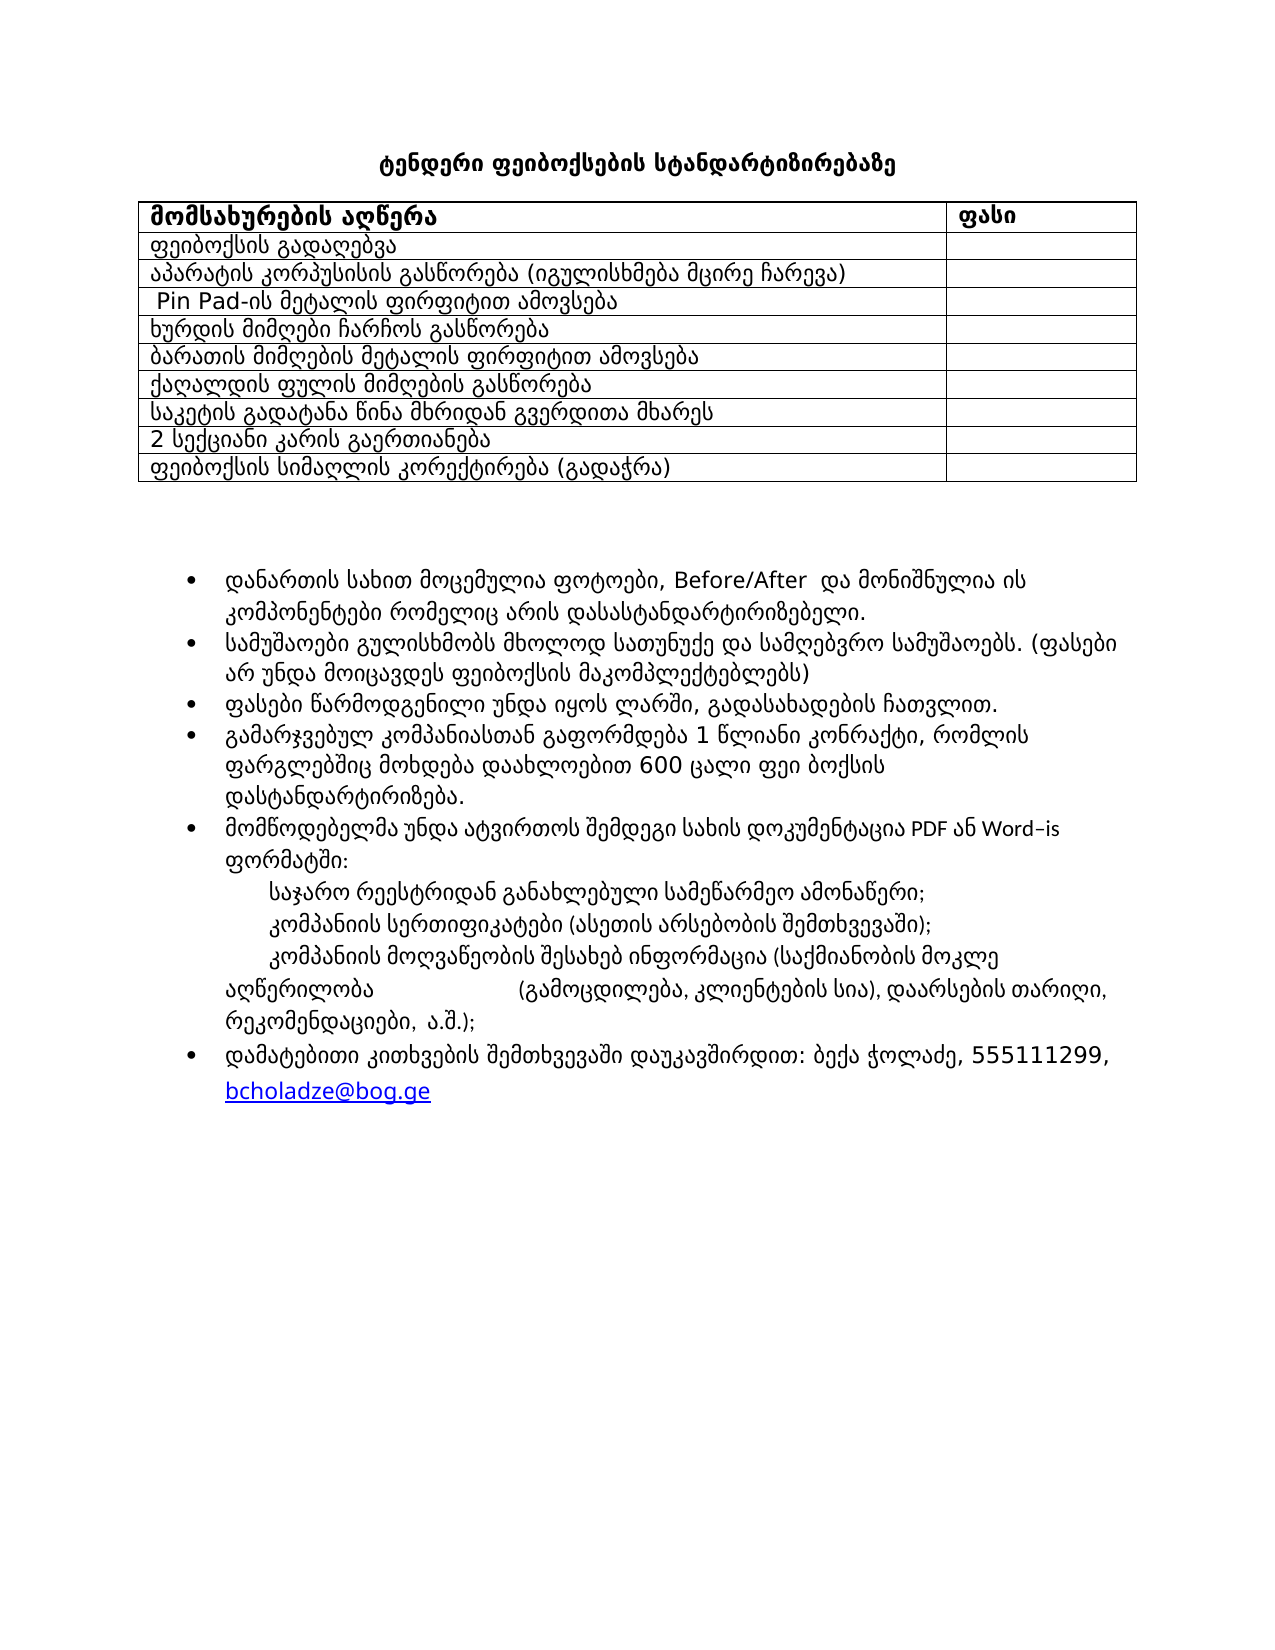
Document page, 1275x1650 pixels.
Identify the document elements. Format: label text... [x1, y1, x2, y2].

table_cell [947, 371, 1136, 398]
table_cell საკეტის გადატანა წინა მხრიდან გვერდითა მხარეს [139, 399, 946, 426]
table_header მომსახურების აღწერა [139, 203, 946, 232]
list დანართის სახით მოცემულია ფოტოები, Before/After და მონიშნულია ის კომპონენტები რომელიც არის დასასტანდარტირიზებელი. [187, 564, 1125, 626]
table_cell აპარატის კორპუსისის გასწორება (იგულისხმება მცირე ჩარევა) [139, 260, 946, 287]
table_cell [947, 427, 1136, 453]
text ტენდერი ფეიბოქსების სტანდარტიზირებაზე [150, 150, 1125, 177]
table_cell ბარათის მიმღების მეტალის ფირფიტით ამოვსება [139, 344, 946, 370]
table_cell ფეიბოქსის სიმაღლის კორექტირება (გადაჭრა) [139, 454, 946, 481]
list მომწოდებელმა უნდა ატვირთოს შემდეგი სახის დოკუმენტაცია PDF ან Word–is ფორმატში: [187, 814, 1125, 874]
table_cell [947, 454, 1136, 481]
table_cell [947, 288, 1136, 315]
list ფასები წარმოდგენილი უნდა იყოს ლარში, გადასახადების ჩათვლით. [187, 691, 1125, 718]
table_cell [947, 344, 1136, 370]
table_cell Pin Pad-ის მეტალის ფირფიტით ამოვსება [139, 288, 946, 315]
table_cell [947, 260, 1136, 287]
table_cell [947, 233, 1136, 259]
table_cell ხურდის მიმღები ჩარჩოს გასწორება [139, 316, 946, 342]
list სამუშაოები გულისხმობს მხოლოდ სათუნუქე და სამღებვრო სამუშაოებს. (ფასები არ უნდა მოიცავდეს ფეიბოქსის მაკომპლექტებლებს) [187, 630, 1125, 687]
list დამატებითი კითხვების შემთხვევაში დაუკავშირდით: ბექა ჭოლაძე, 555111299, bcholadze@bog.ge [187, 1039, 1125, 1106]
list კომპანიის სერთიფიკატები (ასეთის არსებობის შემთხვევაში); [225, 910, 1125, 938]
table_cell 2 სექციანი კარის გაერთიანება [139, 427, 946, 453]
table_cell [947, 399, 1136, 426]
table_cell ქაღალდის ფულის მიმღების გასწორება [139, 371, 946, 398]
table_header ფასი [947, 203, 1136, 232]
list საჯარო რეესტრიდან განახლებული სამეწარმეო ამონაწერი; [225, 878, 1125, 906]
table_cell ფეიბოქსის გადაღებვა [139, 233, 946, 259]
list კომპანიის მოღვაწეობის შესახებ ინფორმაცია (საქმიანობის მოკლე აღწერილობა (გამოცდილება, კლიენტების სია), დაარსების თარიღი, რეკომენდაციები, ა.შ.); [225, 942, 1125, 1035]
table_cell [947, 316, 1136, 342]
list გამარჯვებულ კომპანიასთან გაფორმდება 1 წლიანი კონრაქტი, რომლის ფარგლებშიც მოხდება დაახლოებით 600 ცალი ფეი ბოქსის დასტანდარტირიზება. [187, 722, 1125, 810]
